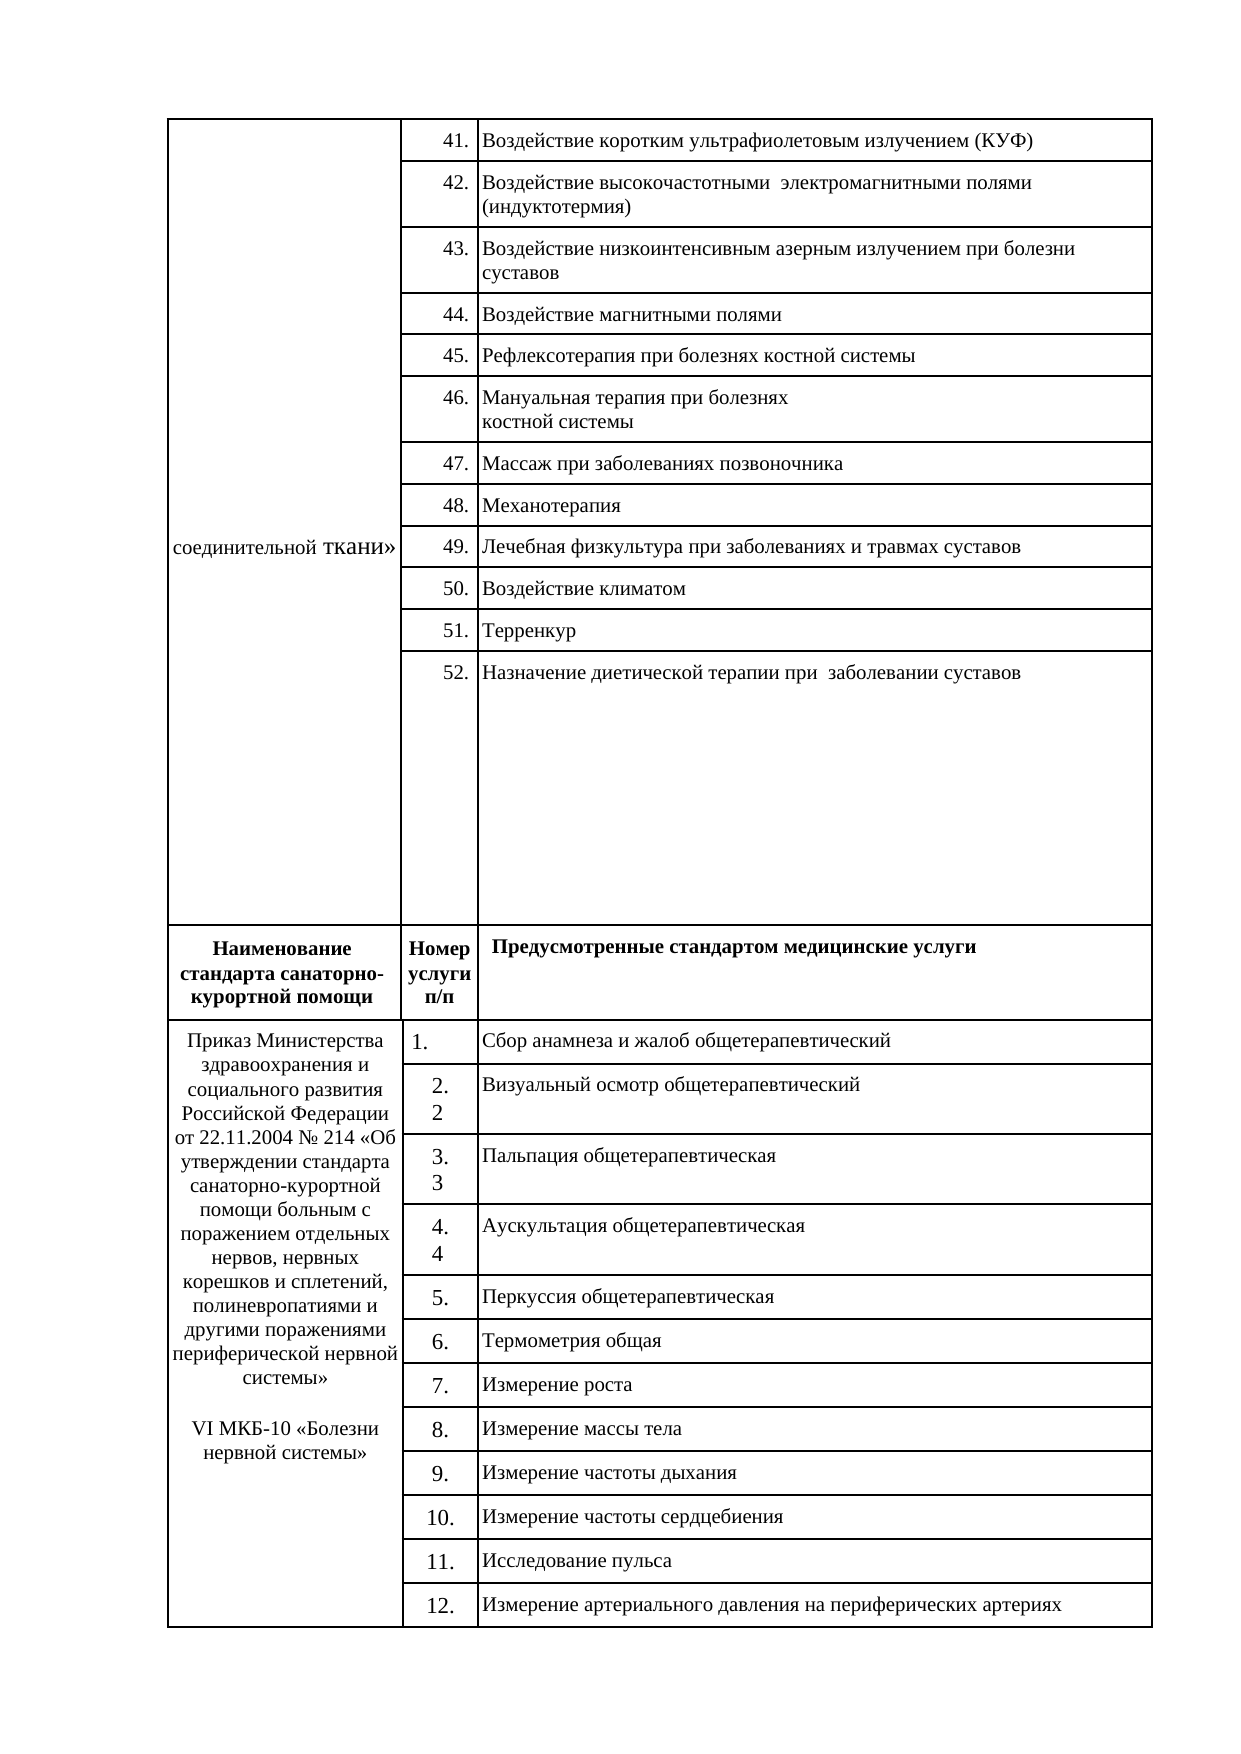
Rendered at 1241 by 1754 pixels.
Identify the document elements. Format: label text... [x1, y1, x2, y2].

table_cell Наименование стандарта санаторно-курортной помощи [169, 926, 400, 1018]
table_cell [402, 610, 477, 650]
table_cell [402, 228, 477, 292]
table_cell Мануальная терапия при болезнях костной системы [479, 377, 1151, 441]
table_cell Измерение роста [479, 1364, 1151, 1406]
table_cell [404, 1408, 477, 1450]
table_cell Рефлексотерапия при болезнях костной системы [479, 335, 1151, 375]
table_cell Воздействие климатом [479, 568, 1151, 608]
table_cell [404, 1496, 477, 1538]
table_cell [402, 162, 477, 226]
table_cell [402, 527, 477, 566]
table_cell [404, 1584, 477, 1626]
table_cell Исследование пульса [479, 1540, 1151, 1582]
table_cell [402, 377, 477, 441]
table_cell Воздействие магнитными полями [479, 294, 1151, 333]
table_cell Сбор анамнеза и жалоб общетерапевтический [479, 1021, 1151, 1062]
table_cell Предусмотренные стандартом медицинские услуги [479, 926, 1151, 1018]
table_cell Перкуссия общетерапевтическая [479, 1276, 1151, 1318]
table_cell 3 [404, 1135, 477, 1203]
table_cell Приказ Министерства здравоохранения и социального развития Российской Федерации от 22.11.2004 № 214 «Об утверждении стандарта санаторно-курортной помощи больным с поражением отдельных нервов, нервных корешков и сплетений, полиневропатиями и другими поражениями периферической нервной системы» VI МКБ-10 «Болезни нервной системы» VI МКБ-10 «Болезни нервной системы» [169, 1021, 402, 1626]
table_cell Терренкур [479, 610, 1151, 650]
table_cell 2 [404, 1065, 477, 1133]
table_cell Воздействие высокочастотными электромагнитными полями (индуктотермия) [479, 162, 1151, 226]
table_cell [404, 1364, 477, 1406]
table_cell Пальпация общетерапевтическая [479, 1135, 1151, 1203]
table_cell [402, 335, 477, 375]
table_cell Массаж при заболеваниях позвоночника [479, 443, 1151, 483]
table_cell [404, 1276, 477, 1318]
table_cell Механотерапия [479, 485, 1151, 524]
table_cell Измерение частоты сердцебиения [479, 1496, 1151, 1538]
table_cell Измерение частоты дыхания [479, 1452, 1151, 1494]
table_cell [402, 568, 477, 608]
table_cell [402, 443, 477, 483]
table_cell Номер услуги п/п [402, 926, 477, 1018]
table_cell Термометрия общая [479, 1320, 1151, 1362]
table_cell [404, 1452, 477, 1494]
table_cell 4 [404, 1205, 477, 1274]
table_cell [404, 1320, 477, 1362]
table_cell Аускультация общетерапевтическая [479, 1205, 1151, 1274]
table_cell [402, 485, 477, 524]
table_cell [404, 1021, 477, 1062]
table_cell Назначение диетической терапии при заболевании суставов [479, 652, 1151, 924]
table_cell Измерение артериального давления на периферических артериях [479, 1584, 1151, 1626]
table_cell Лечебная физкультура при заболеваниях и травмах суставов [479, 527, 1151, 566]
table_cell Визуальный осмотр общетерапевтический [479, 1065, 1151, 1133]
table_cell [402, 120, 477, 160]
table_cell [404, 1540, 477, 1582]
table_cell Воздействие коротким ультрафиолетовым излучением (КУФ) [479, 120, 1151, 160]
table_cell Измерение массы тела [479, 1408, 1151, 1450]
table_cell Воздействие низкоинтенсивным азерным излучением при болезни суставов [479, 228, 1151, 292]
table_cell [402, 652, 477, 924]
table_cell [402, 294, 477, 333]
